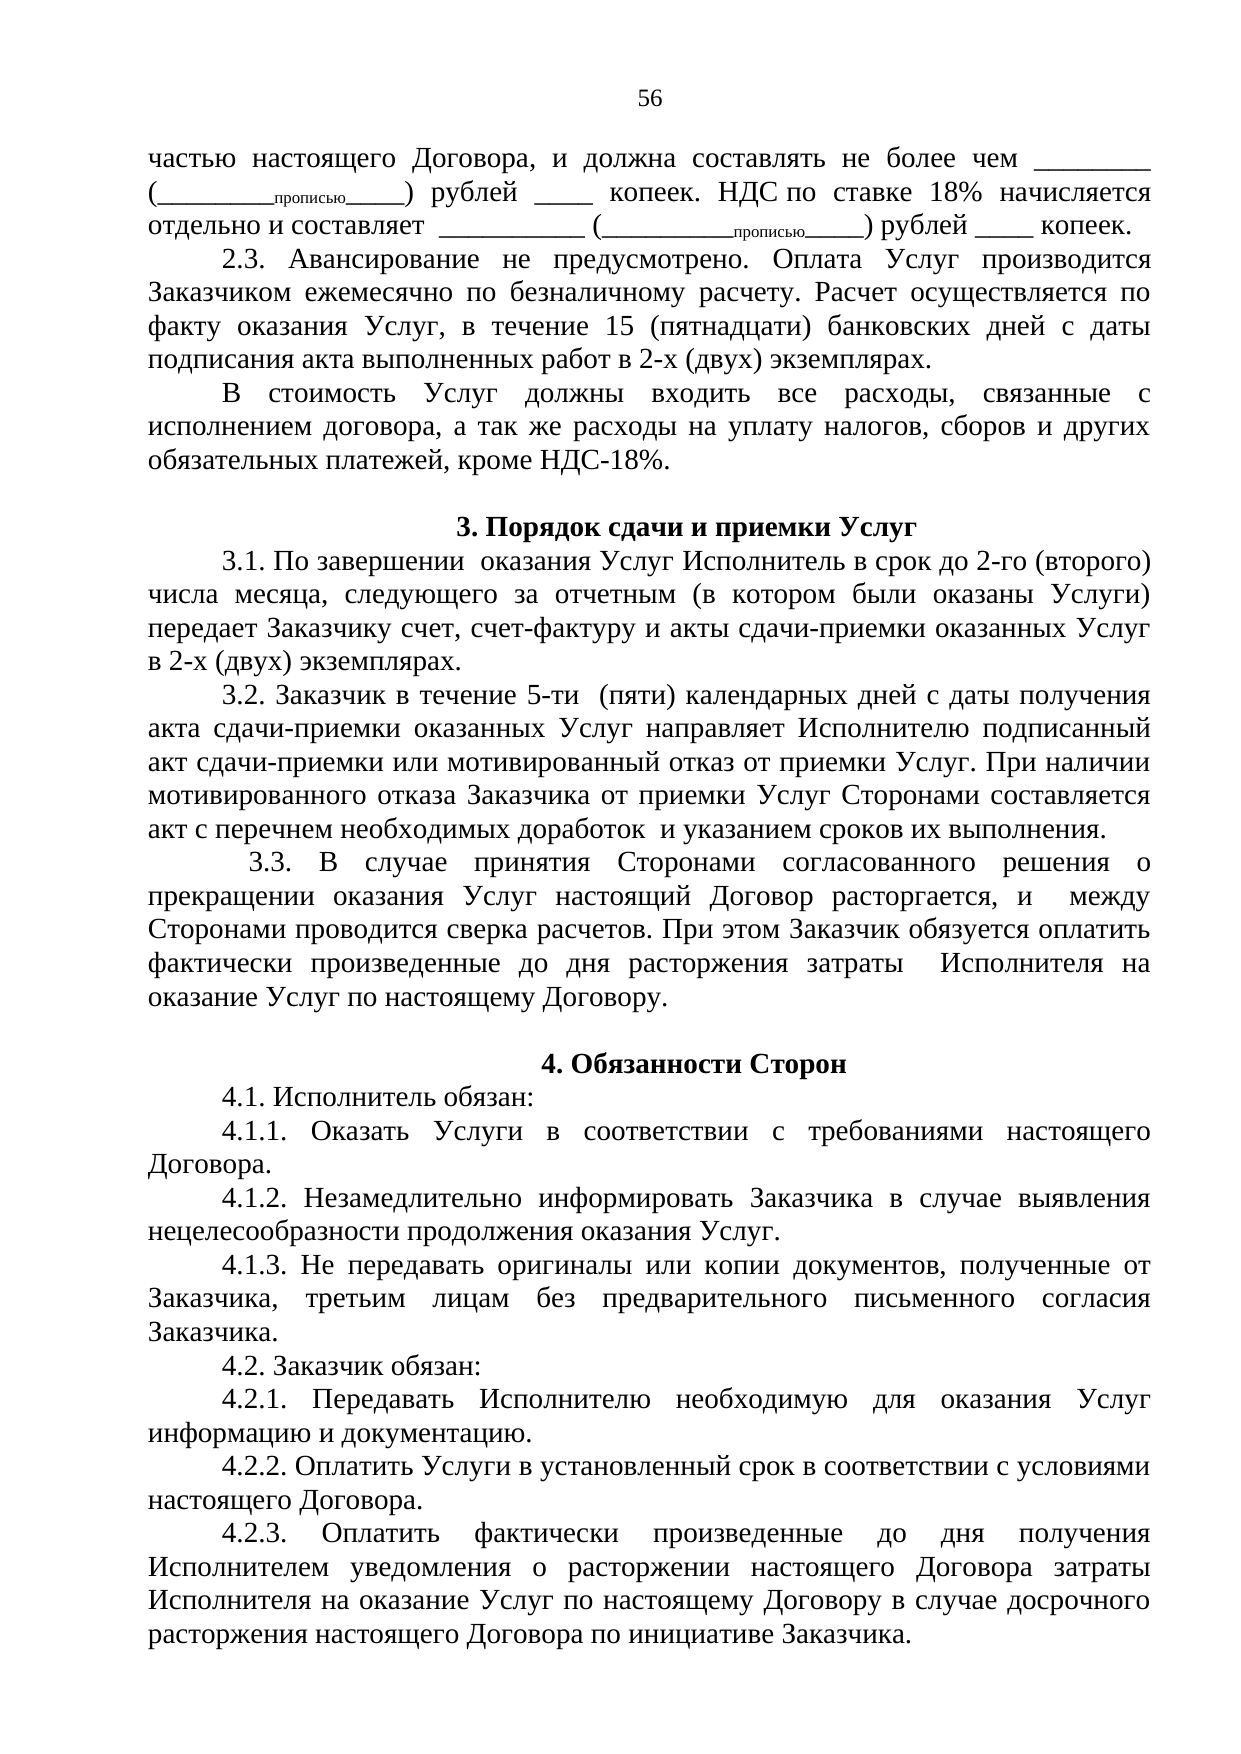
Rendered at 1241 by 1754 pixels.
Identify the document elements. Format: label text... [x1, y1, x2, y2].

text 2.3. Авансирование не предусмотрено. Оплата Услуг производится Заказчиком ежемесячно по безналичному расчету. Расчет осуществляется по факту оказания Услуг, в течение 15 (пятнадцати) банковских дней с даты подписания акта выполненных работ в 2-х (двух) экземплярах. [148, 241, 1152, 375]
text 3. Порядок сдачи и приемки Услуг [148, 509, 1152, 543]
text 4.1.1. Оказать Услуги в соответствии с требованиями настоящего Договора. [148, 1113, 1152, 1180]
text 3.2. Заказчик в течение 5-ти (пяти) календарных дней с даты получения акта сдачи-приемки оказанных Услуг направляет Исполнителю подписанный акт сдачи-приемки или мотивированный отказ от приемки Услуг. При наличии мотивированного отказа Заказчика от приемки Услуг Сторонами составляется акт с перечнем необходимых доработок и указанием сроков их выполнения. [148, 677, 1152, 844]
text 4.1.3. Не передавать оригиналы или копии документов, полученные от Заказчика, третьим лицам без предварительного письменного согласия Заказчика. [148, 1247, 1152, 1348]
text 4. Обязанности Сторон [148, 1046, 1152, 1079]
text 4.2.1. Передавать Исполнителю необходимую для оказания Услуг информацию и документацию. [148, 1381, 1152, 1448]
text 4.1. Исполнитель обязан: [148, 1079, 1152, 1113]
text 3.1. По завершении оказания Услуг Исполнитель в срок до 2-го (второго) числа месяца, следующего за отчетным (в котором были оказаны Услуги) передает Заказчику счет, счет-фактуру и акты сдачи-приемки оказанных Услуг в 2-х (двух) экземплярах. [148, 543, 1152, 677]
text В стоимость Услуг должны входить все расходы, связанные с исполнением договора, а так же расходы на уплату налогов, сборов и других обязательных платежей, кроме НДС-18%. [148, 375, 1152, 476]
text 4.2.3. Оплатить фактически произведенные до дня получения Исполнителем уведомления о расторжении настоящего Договора затраты Исполнителя на оказание Услуг по настоящему Договору в случае досрочного расторжения настоящего Договора по инициативе Заказчика. [148, 1515, 1152, 1649]
text 3.3. В случае принятия Сторонами согласованного решения о прекращении оказания Услуг настоящий Договор расторгается, и между Сторонами проводится сверка расчетов. При этом Заказчик обязуется оплатить фактически произведенные до дня расторжения затраты Исполнителя на оказание Услуг по настоящему Договору. [148, 844, 1152, 1012]
text 4.2. Заказчик обязан: [148, 1348, 1152, 1381]
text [148, 140, 1152, 241]
text 4.2.2. Оплатить Услуги в установленный срок в соответствии с условиями настоящего Договора. [148, 1448, 1152, 1515]
text 4.1.2. Незамедлительно информировать Заказчика в случае выявления нецелесообразности продолжения оказания Услуг. [148, 1180, 1152, 1247]
